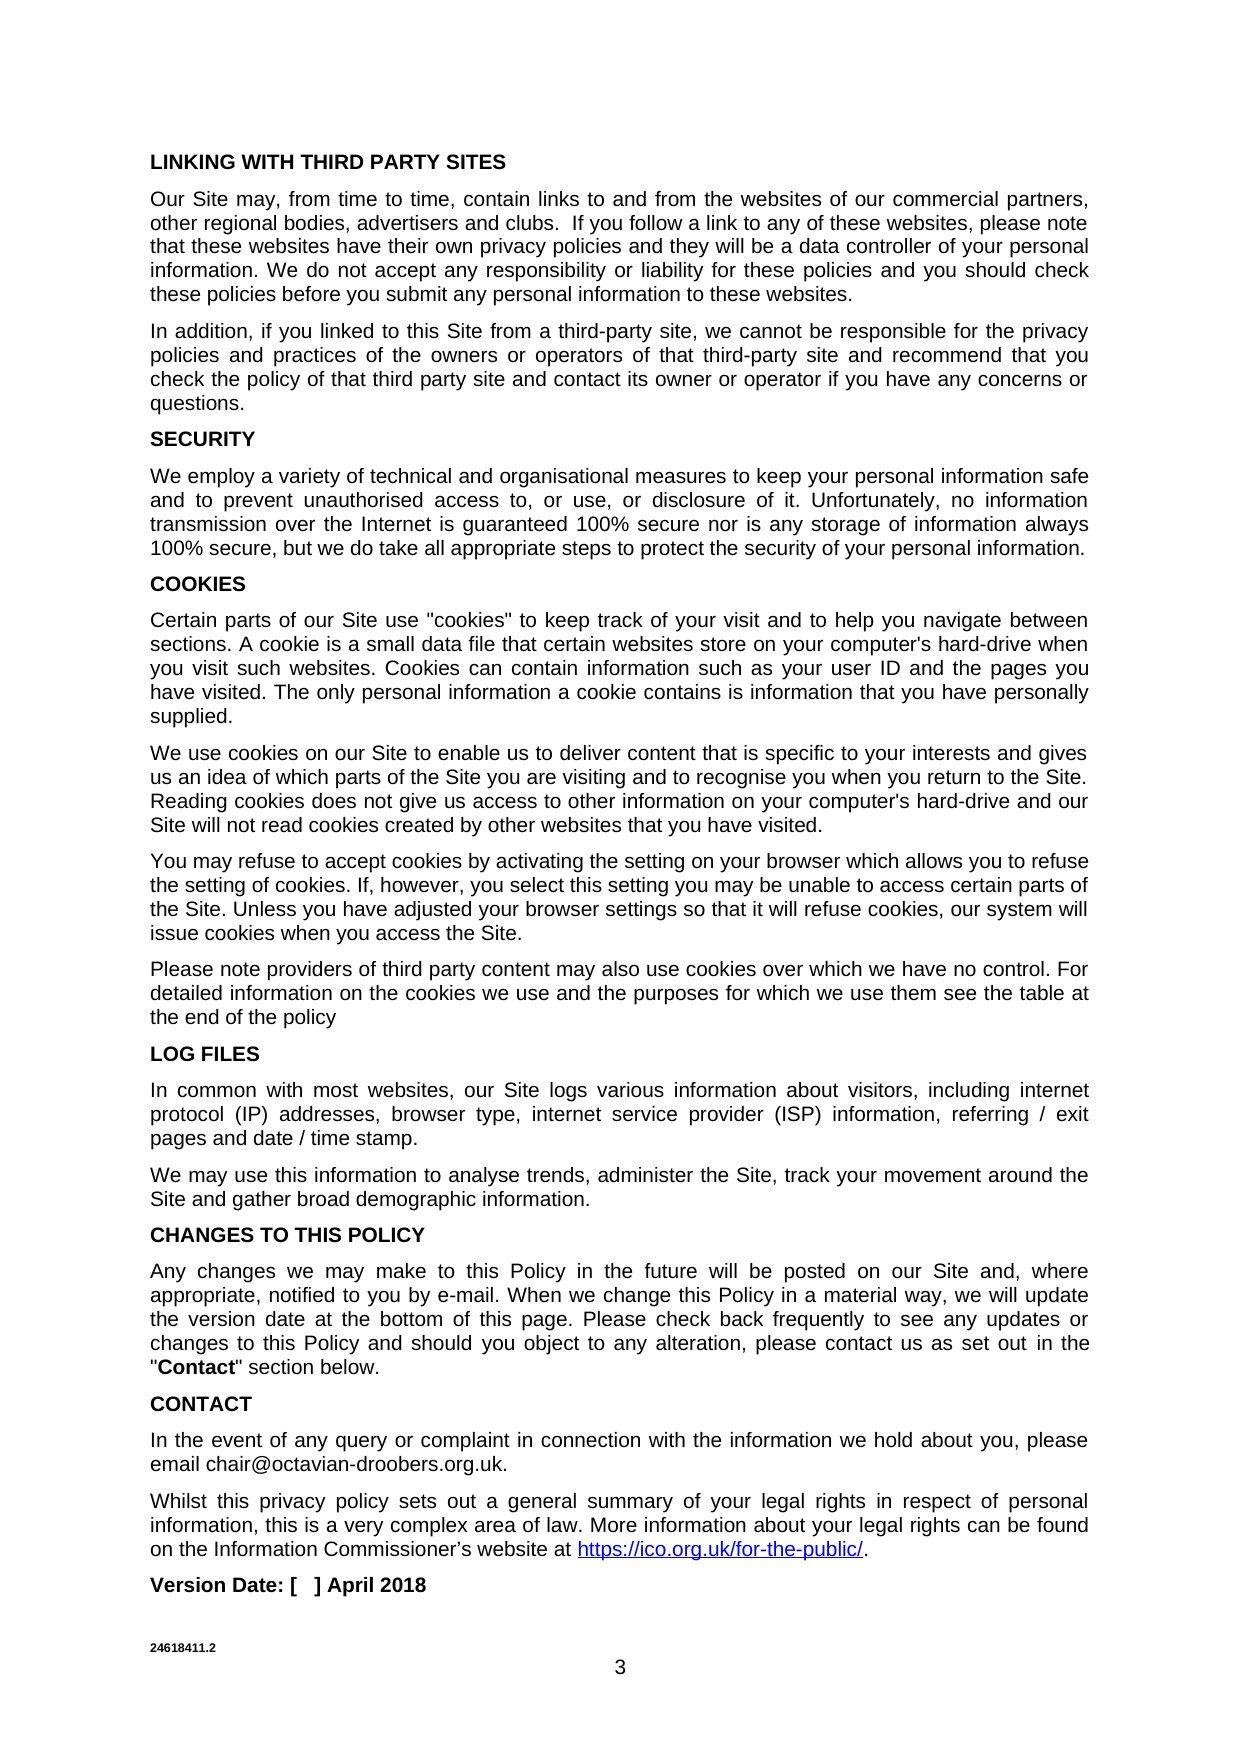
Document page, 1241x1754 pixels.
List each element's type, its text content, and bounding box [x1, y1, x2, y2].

list In the event of any query or complaint in connection with the information we hold about you, please email chair@octavian-droobers.org.uk. [150, 1428, 1090, 1476]
list We may use this information to analyse trends, administer the Site, track your movement around the Site and gather broad demographic information. [150, 1162, 1090, 1210]
list Cookies [150, 572, 1090, 596]
list Whilst this privacy policy sets out a general summary of your legal rights in respect of personal information, this is a very complex area of law. More information about your legal rights can be found on the Information Commissioner’s website at https://ico.org.uk/for-the-public/. [150, 1488, 1090, 1560]
list LOG FILES [150, 1042, 1090, 1066]
list We employ a variety of technical and organisational measures to keep your personal information safe and to prevent unauthorised access to, or use, or disclosure of it. Unfortunately, no information transmission over the Internet is guaranteed 100% secure nor is any storage of information always 100% secure, but we do take all appropriate steps to protect the security of your personal information. [150, 463, 1090, 559]
list Any changes we may make to this Policy in the future will be posted on our Site and, where appropriate, notified to you by e-mail. When we change this Policy in a material way, we will update the version date at the bottom of this page. Please check back frequently to see any updates or changes to this Policy and should you object to any alteration, please contact us as set out in the "Contact" section below. [150, 1259, 1090, 1379]
list Version Date: [ ] April 2018 [150, 1573, 1090, 1597]
list In addition, if you linked to this Site from a third-party site, we cannot be responsible for the privacy policies and practices of the owners or operators of that third-party site and recommend that you check the policy of that third party site and contact its owner or operator if you have any concerns or questions. [150, 319, 1090, 414]
list In common with most websites, our Site logs various information about visitors, including internet protocol (IP) addresses, browser type, internet service provider (ISP) information, referring / exit pages and date / time stamp. [150, 1078, 1090, 1150]
list Our Site may, from time to time, contain links to and from the websites of our commercial partners, other regional bodies, advertisers and clubs. If you follow a link to any of these websites, please note that these websites have their own privacy policies and they will be a data controller of your personal information. We do not accept any responsibility or liability for these policies and you should check these policies before you submit any personal information to these websites. [150, 186, 1090, 306]
list We use cookies on our Site to enable us to deliver content that is specific to your interests and gives us an idea of which parts of the Site you are visiting and to recognise you when you return to the Site. Reading cookies does not give us access to other information on your computer's hard-drive and our Site will not read cookies created by other websites that you have visited. [150, 741, 1090, 836]
list linking with third party sites [150, 150, 1090, 174]
list Please note providers of third party content may also use cookies over which we have no control. For detailed information on the cookies we use and the purposes for which we use them see the table at the end of the policy [150, 957, 1090, 1029]
list Changes to this policy [150, 1223, 1090, 1247]
list Certain parts of our Site use "cookies" to keep track of your visit and to help you navigate between sections. A cookie is a small data file that certain websites store on your computer's hard-drive when you visit such websites. Cookies can contain information such as your user ID and the pages you have visited. The only personal information a cookie contains is information that you have personally supplied. [150, 608, 1090, 728]
list Contact [150, 1392, 1090, 1416]
list SECURITY [150, 427, 1090, 451]
list You may refuse to accept cookies by activating the setting on your browser which allows you to refuse the setting of cookies. If, however, you select this setting you may be unable to access certain parts of the Site. Unless you have adjusted your browser settings so that it will refuse cookies, our system will issue cookies when you access the Site. [150, 849, 1090, 945]
